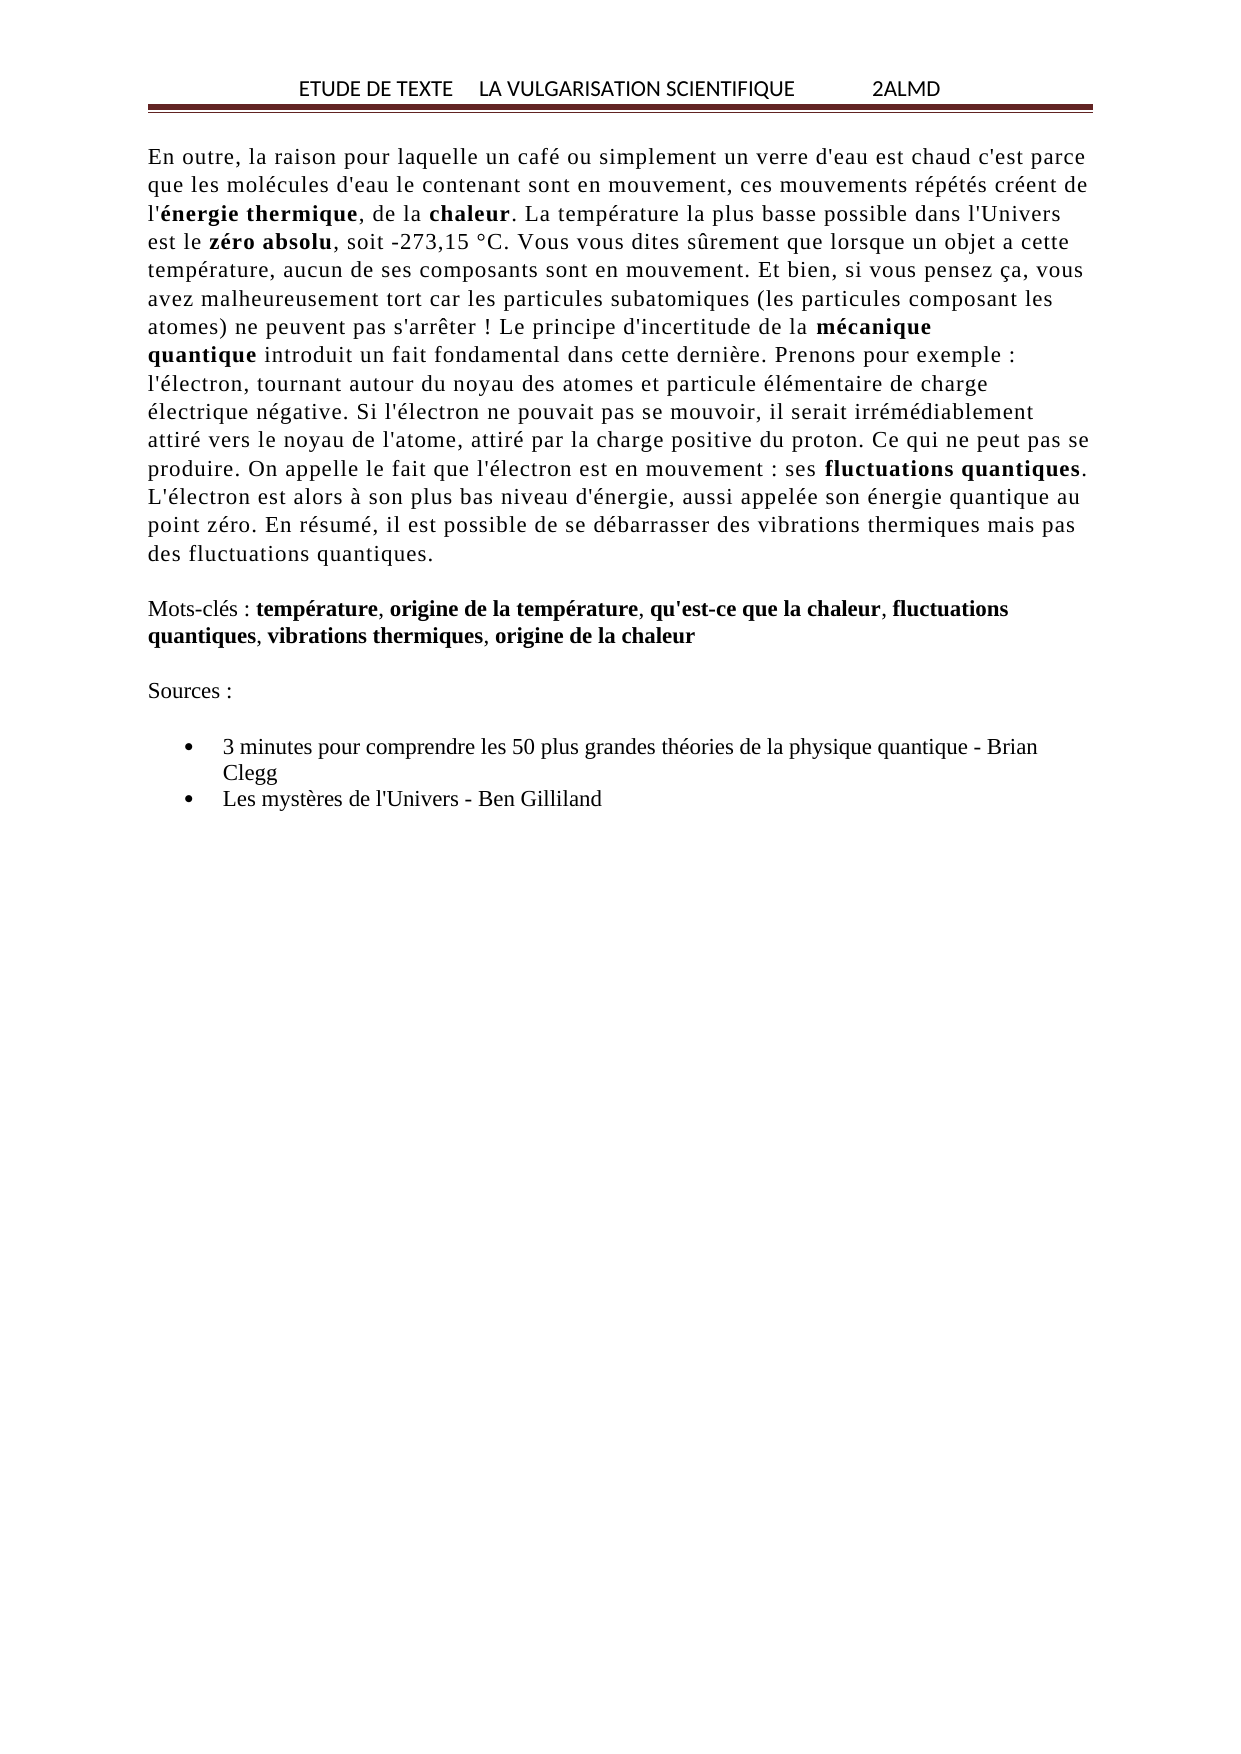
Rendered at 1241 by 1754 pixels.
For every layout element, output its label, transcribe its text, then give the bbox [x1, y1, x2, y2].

text Mots-clés : température, origine de la température, qu'est-ce que la chaleur, fluctuations quantiques, vibrations thermiques, origine de la chaleur [148, 595, 1093, 648]
text Sources : [148, 677, 1093, 704]
list 3 minutes pour comprendre les 50 plus grandes théories de la physique quantique - Brian Clegg [185, 733, 1093, 786]
text En outre, la raison pour laquelle un café ou simplement un verre d'eau est chaud c'est parce que les molécules d'eau le contenant sont en mouvement, ces mouvements répétés créent de l'énergie thermique, de la chaleur. La température la plus basse possible dans l'Univers est le zéro absolu, soit -273,15 °C. Vous vous dites sûrement que lorsque un objet a cette température, aucun de ses composants sont en mouvement. Et bien, si vous pensez ça, vous avez malheureusement tort car les particules subatomiques (les particules composant les atomes) ne peuvent pas s'arrêter ! Le principe d'incertitude de la mécanique quantique introduit un fait fondamental dans cette dernière. Prenons pour exemple : l'électron, tournant autour du noyau des atomes et particule élémentaire de charge électrique négative. Si l'électron ne pouvait pas se mouvoir, il serait irrémédiablement attiré vers le noyau de l'atome, attiré par la charge positive du proton. Ce qui ne peut pas se produire. On appelle le fait que l'électron est en mouvement : ses fluctuations quantiques. L'électron est alors à son plus bas niveau d'énergie, aussi appelée son énergie quantique au point zéro. En résumé, il est possible de se débarrasser des vibrations thermiques mais pas des fluctuations quantiques. [148, 141, 1093, 566]
list Les mystères de l'Univers - Ben Gilliland [185, 786, 1093, 812]
